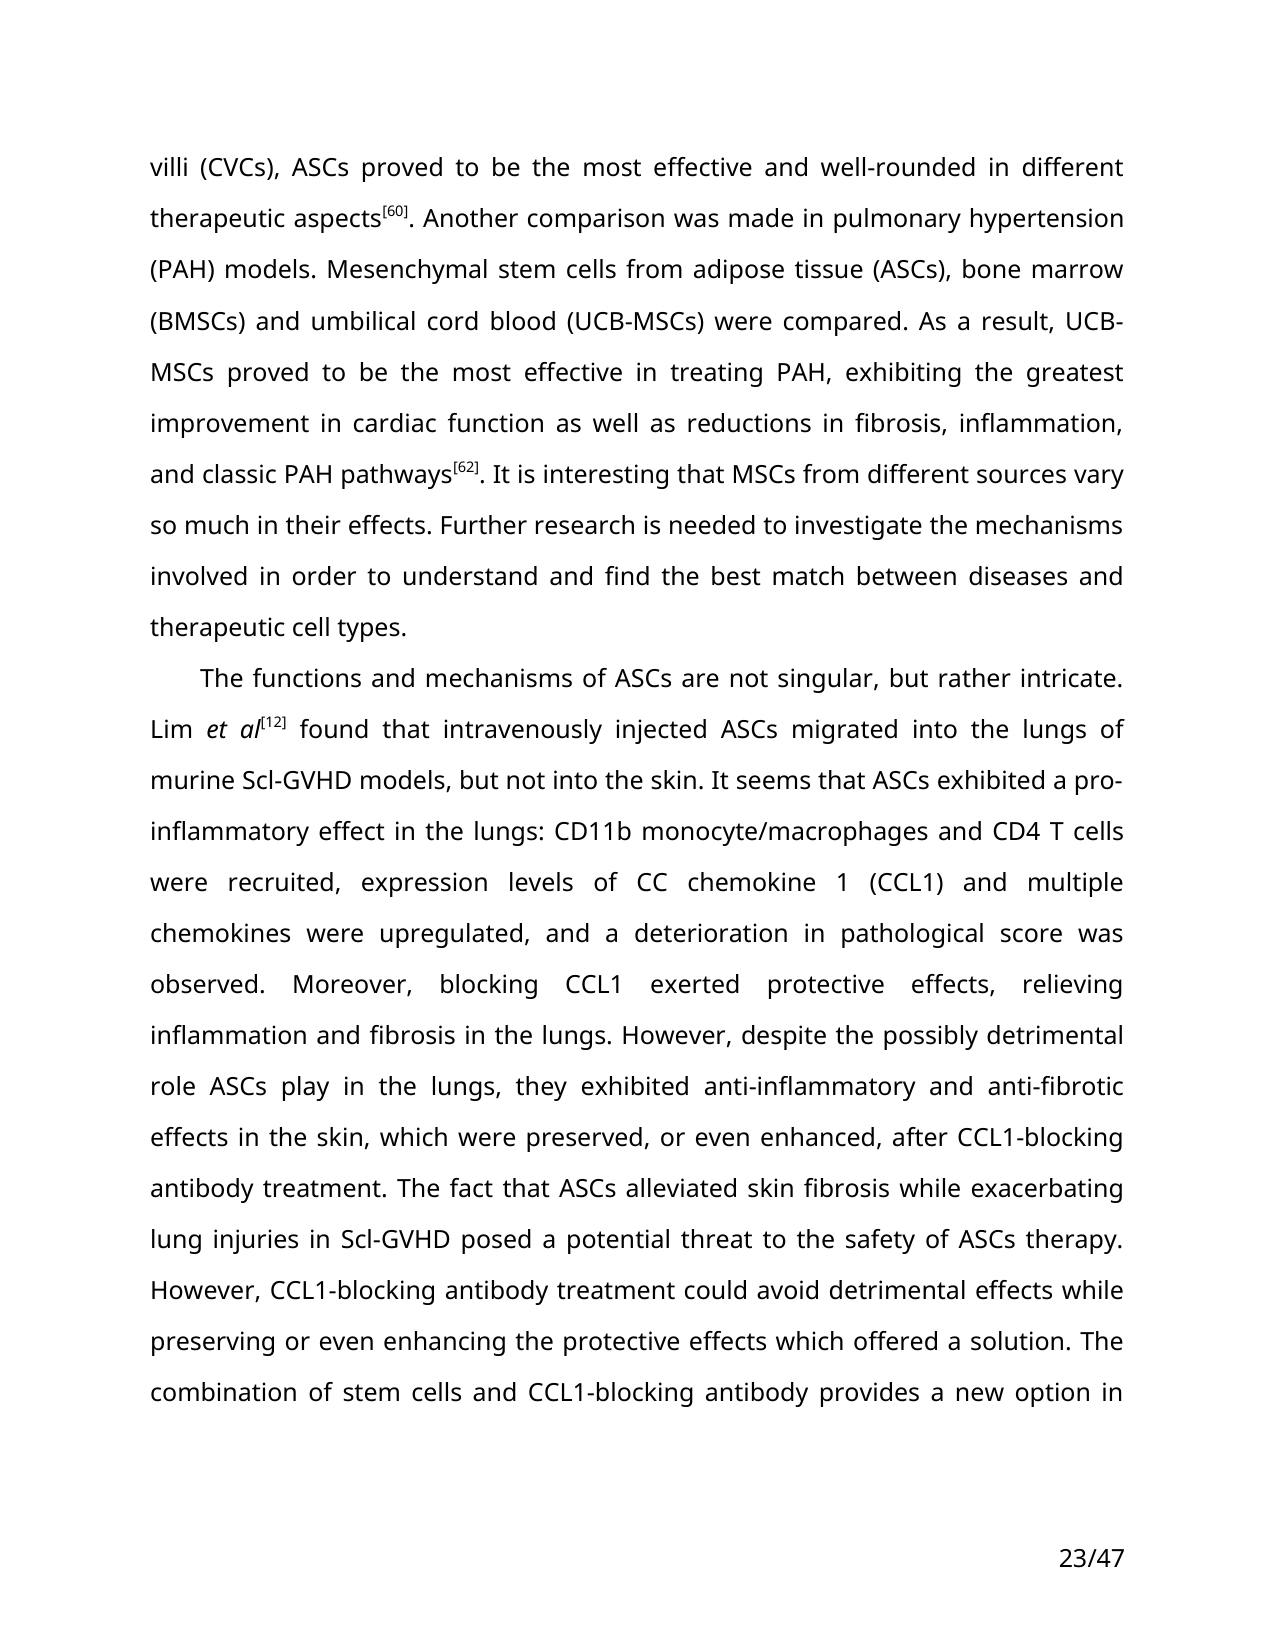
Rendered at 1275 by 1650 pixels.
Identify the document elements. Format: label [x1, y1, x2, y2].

text [150, 150, 1125, 643]
text [150, 660, 1125, 1409]
